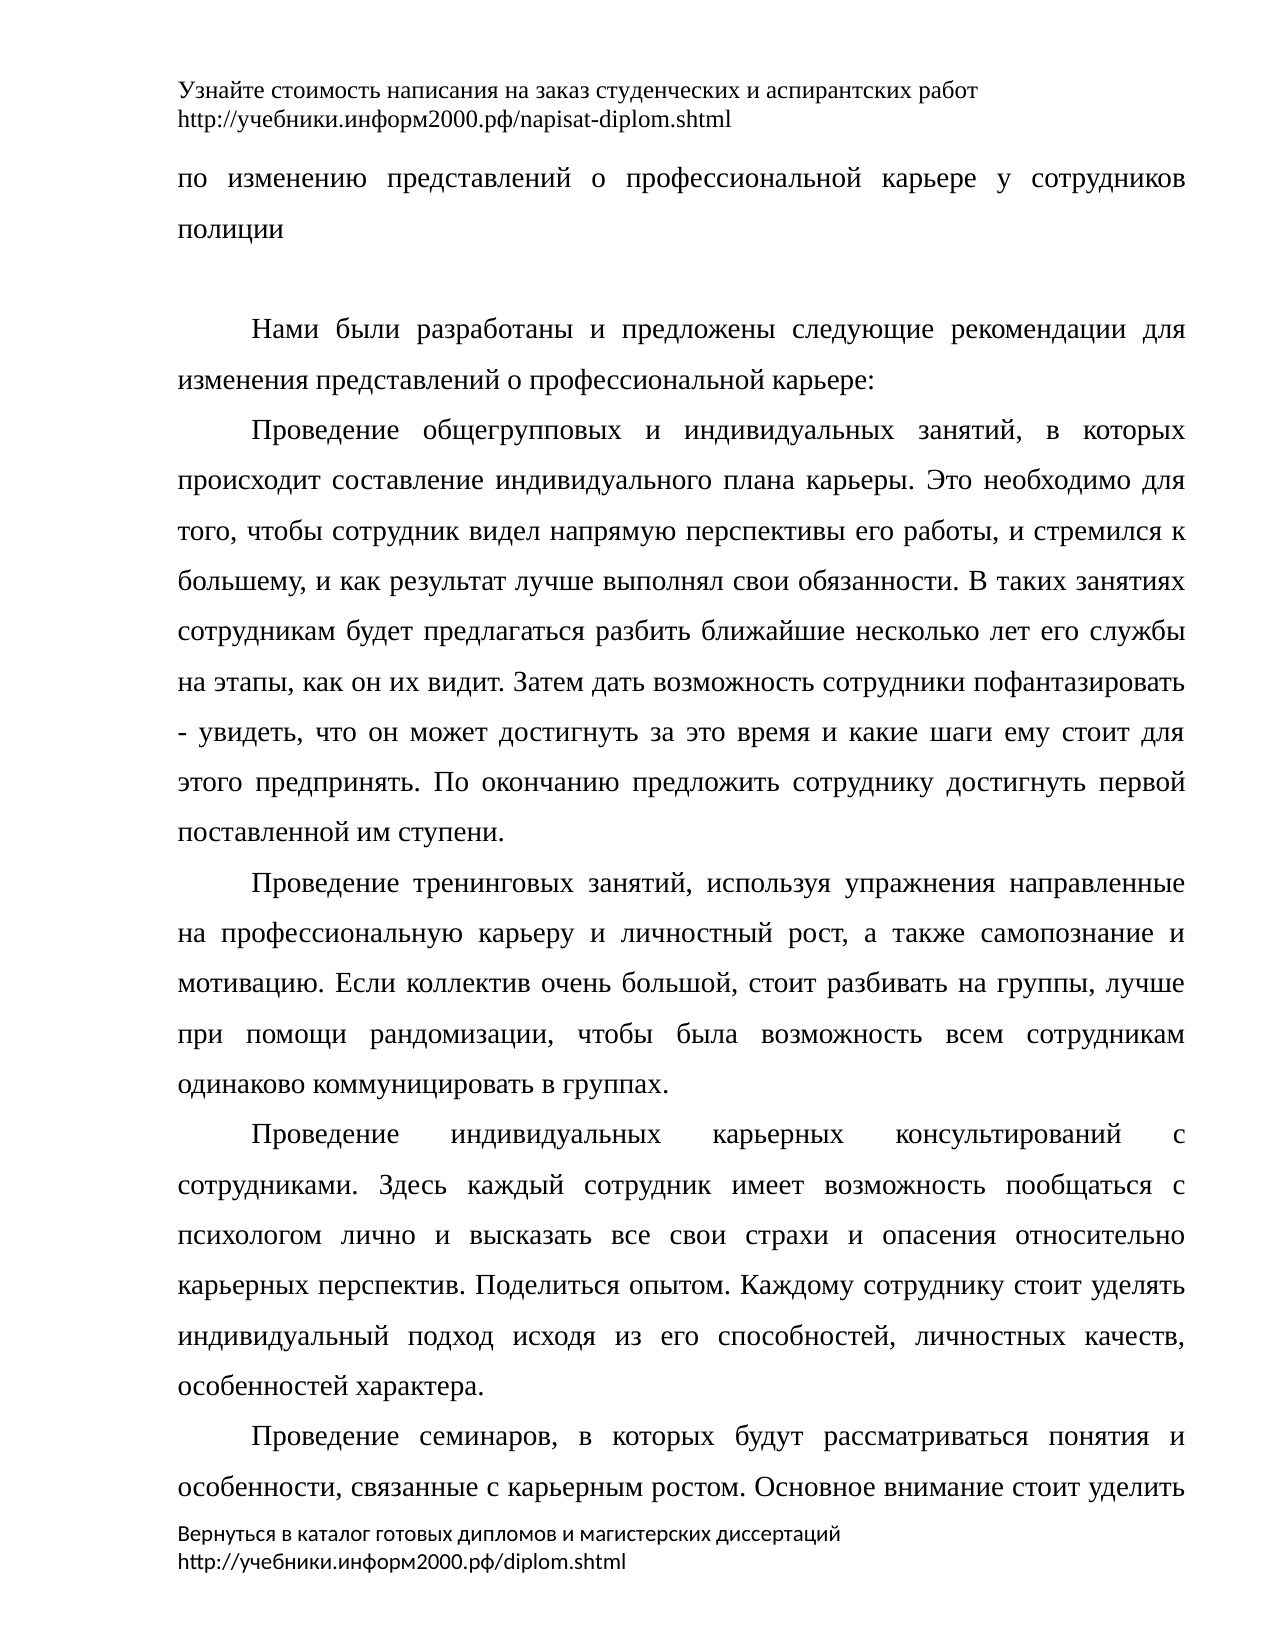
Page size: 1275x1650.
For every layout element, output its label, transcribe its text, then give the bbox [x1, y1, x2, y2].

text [177, 161, 1186, 244]
text Нами были разработаны и предложены следующие рекомендации для изменения представлений о профессиональной карьере: [177, 311, 1186, 395]
text Проведение общегрупповых и индивидуальных занятий, в которых происходит составление индивидуального плана карьеры. Это необходимо для того, чтобы сотрудник видел напрямую перспективы его работы, и стремился к большему, и как результат лучше выполнял свои обязанности. В таких занятиях сотрудникам будет предлагаться разбить ближайшие несколько лет его службы на этапы, как он их видит. Затем дать возможность сотрудники пофантазировать - увидеть, что он может достигнуть за это время и какие шаги ему стоит для этого предпринять. По окончанию предложить сотруднику достигнуть первой поставленной им ступени. [177, 412, 1186, 848]
text Проведение индивидуальных карьерных консультирований с сотрудниками. Здесь каждый сотрудник имеет возможность пообщаться с психологом лично и высказать все свои страхи и опасения относительно карьерных перспектив. Поделиться опытом. Каждому сотруднику стоит уделять индивидуальный подход исходя из его способностей, личностных качеств, особенностей характера. [177, 1116, 1186, 1402]
text Проведение тренинговых занятий, используя упражнения направленные на профессиональную карьеру и личностный рост, а также самопознание и мотивацию. Если коллектив очень большой, стоит разбивать на группы, лучше при помощи рандомизации, чтобы была возможность всем сотрудникам одинаково коммуницировать в группах. [177, 865, 1186, 1100]
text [177, 1418, 1186, 1502]
